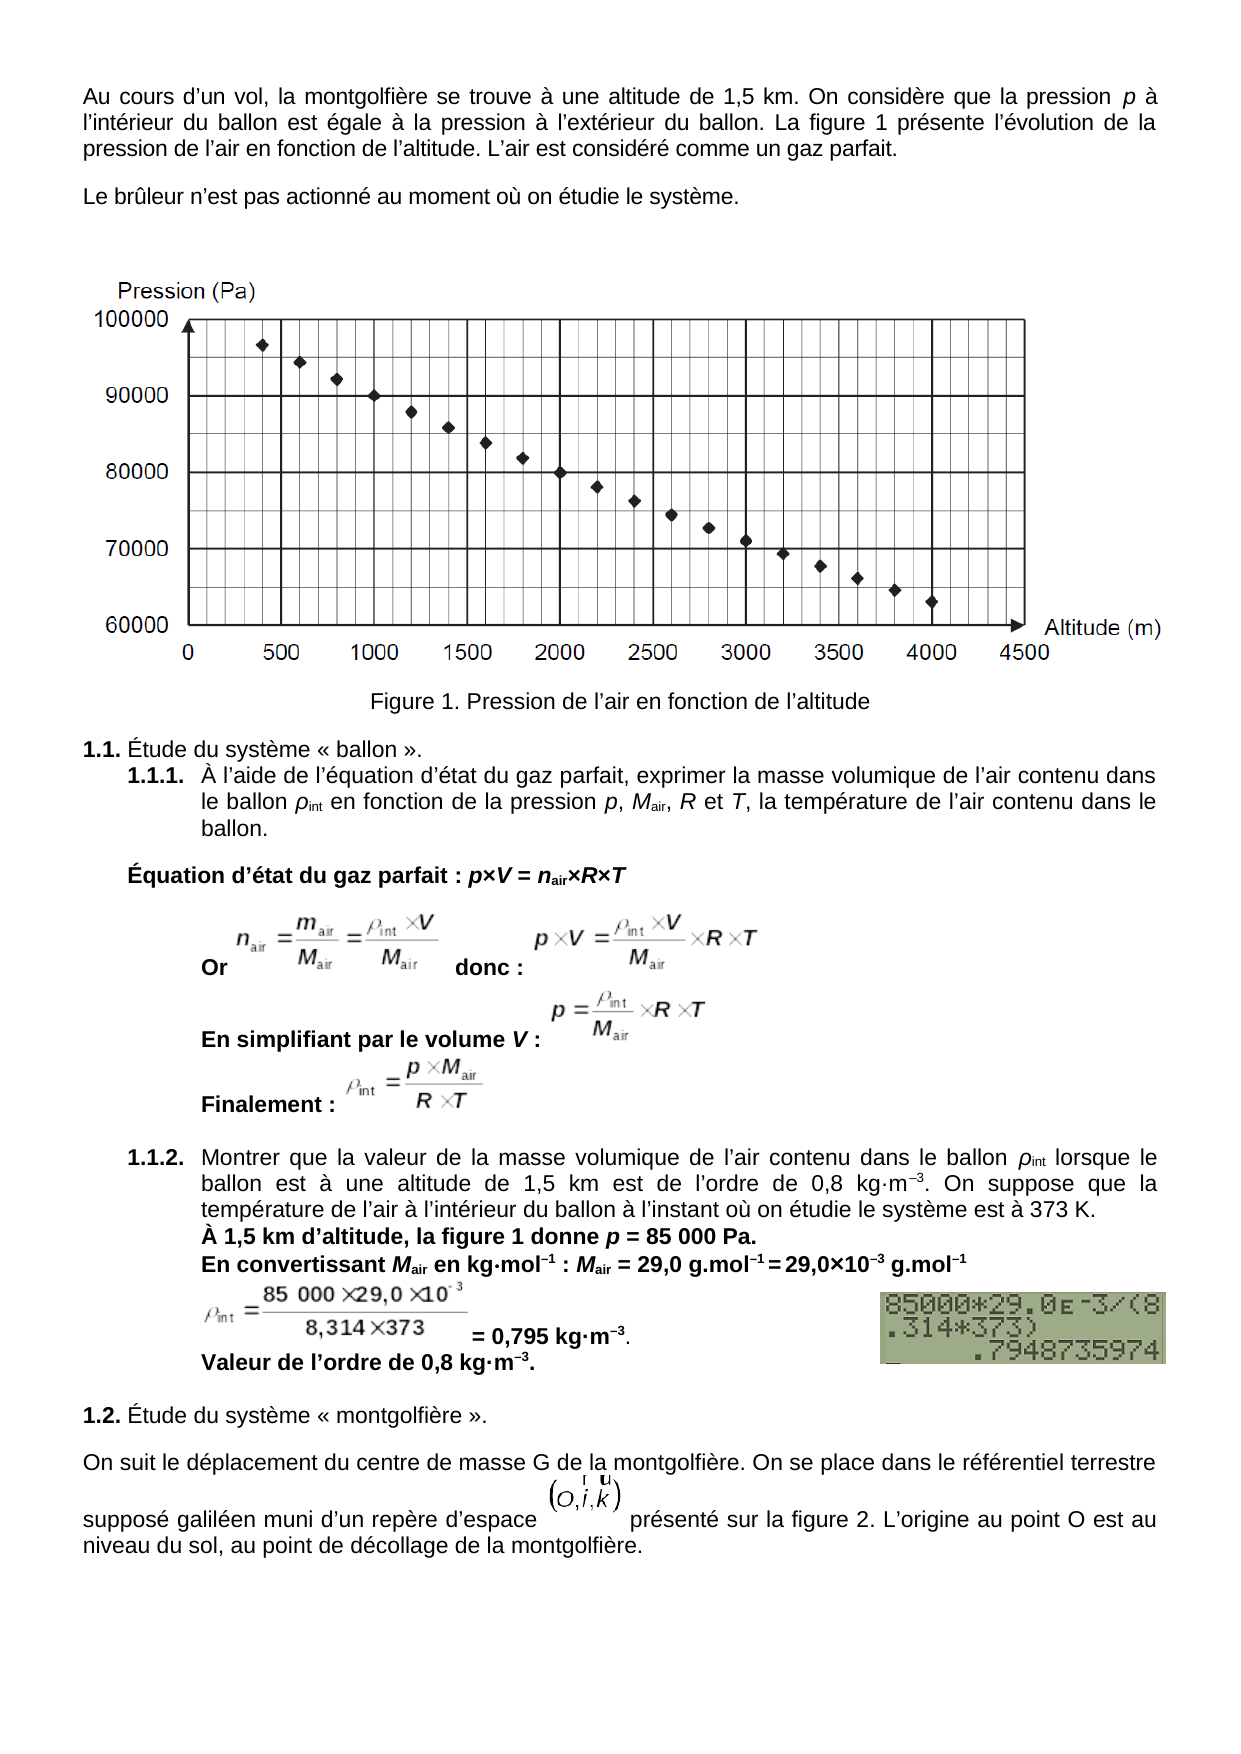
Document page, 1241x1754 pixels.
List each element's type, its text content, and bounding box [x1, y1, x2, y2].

text Figure 1. Pression de l’air en fonction de l’altitude [83, 688, 1157, 715]
text Au cours d’un vol, la montgolfière se trouve à une altitude de 1,5 km. On considère que la pression p à l’intérieur du ballon est égale à la pression à l’extérieur du ballon. La figure 1 présente l’évolution de la pression de l’air en fonction de l’altitude. L’air est considéré comme un gaz parfait. [83, 83, 1157, 162]
picture [880, 1292, 1166, 1364]
text Équation d’état du gaz parfait : p×V = nair×R×T [127, 862, 1157, 888]
picture [82, 277, 1173, 668]
list Montrer que la valeur de la masse volumique de l’air contenu dans le ballon ρint lorsque le ballon est à une altitude de 1,5 km est de l’ordre de 0,8 kg·m–3. On suppose que la température de l’air à l’intérieur du ballon à l’instant où on étudie le système est à 373 K. [127, 1143, 1157, 1223]
list Finalement : [201, 1052, 1157, 1117]
text On suit le déplacement du centre de masse G de la montgolfière. On se place dans le référentiel terrestre supposé galiléen muni d’un repère d’espace présenté sur la figure 2. L’origine au point O est au niveau du sol, au point de décollage de la montgolfière. [83, 1449, 1157, 1559]
list En simplifiant par le volume V : [201, 980, 1157, 1052]
list Étude du système « montgolfière ». [83, 1402, 1157, 1428]
list Valeur de l’ordre de 0,8 kg·m–3. [201, 1349, 1157, 1376]
list À l’aide de l’équation d’état du gaz parfait, exprimer la masse volumique de l’air contenu dans le ballon ρint en fonction de la pression p, Mair, R et T, la température de l’air contenu dans le ballon. [127, 762, 1157, 841]
text Le brûleur n’est pas actionné au moment où on étudie le système. [83, 183, 1157, 209]
list Or donc : [201, 909, 1157, 980]
list En convertissant Mair en kg⋅mol–1 : Mair = 29,0 g.mol–1 = 29,0×10–3 g.mol–1 [201, 1249, 1157, 1278]
list Étude du système « ballon ». [83, 736, 1157, 762]
list = 0,795 kg·m–3. [201, 1278, 1157, 1349]
list À 1,5 km d’altitude, la figure 1 donne p = 85 000 Pa. [201, 1223, 1157, 1249]
